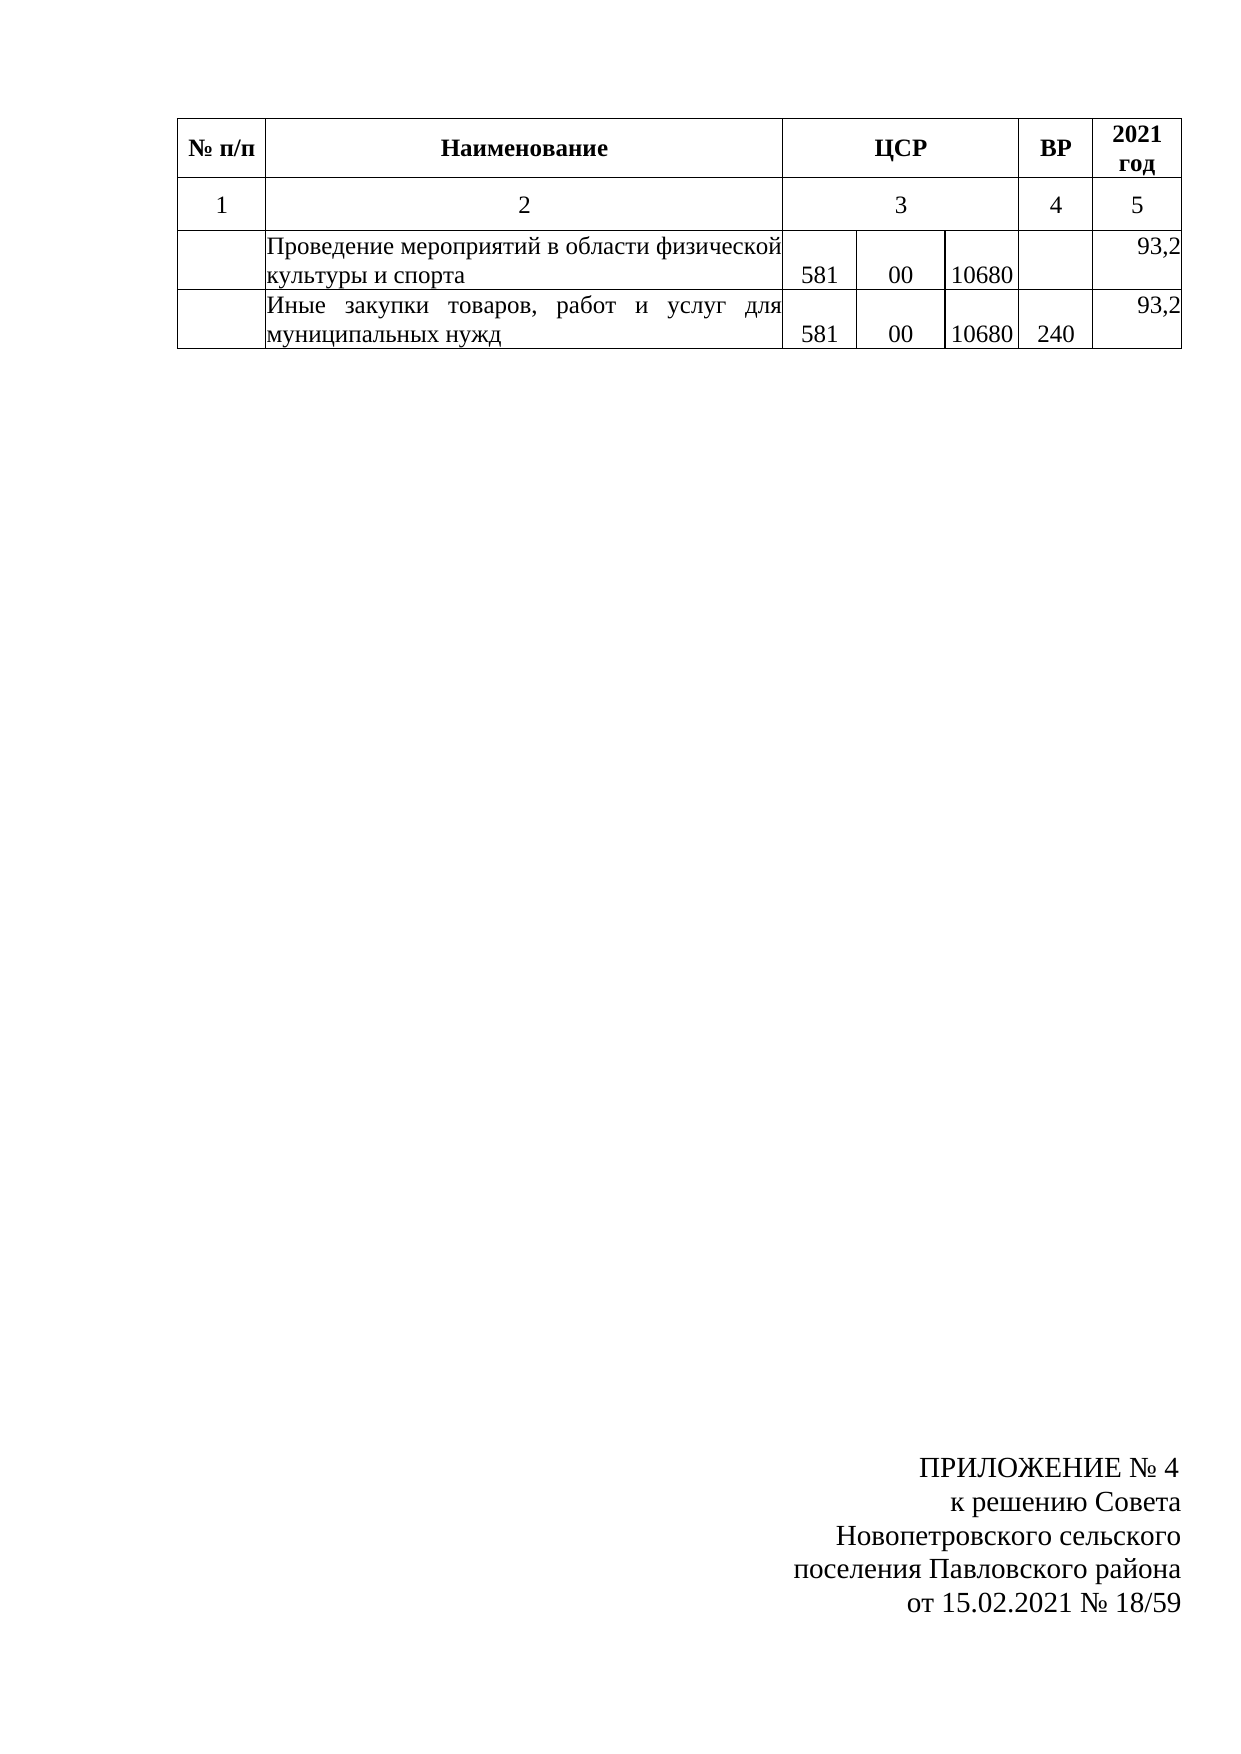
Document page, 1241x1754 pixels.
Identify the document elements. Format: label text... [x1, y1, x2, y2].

text Новопетровского сельского [758, 1518, 1181, 1551]
table_cell 240 [1019, 290, 1092, 347]
table_cell 3 [783, 178, 1018, 230]
table_cell 10680 [946, 231, 1018, 289]
table_cell 1 [178, 178, 265, 230]
table_header № п/п [178, 119, 265, 177]
table_header Наименование [266, 119, 782, 177]
text ПРИЛОЖЕНИЕ № 4 [177, 1451, 1181, 1484]
table_cell [178, 231, 265, 289]
table_header ЦСР [783, 119, 1018, 177]
text к решению Совета [758, 1484, 1181, 1518]
table_cell Проведение мероприятий в области физической культуры и спорта [266, 231, 782, 289]
table_header ВР [1019, 119, 1092, 177]
table_cell 93,2 [1093, 231, 1181, 289]
table_cell [178, 290, 265, 347]
table_cell 2 [266, 178, 782, 230]
table_cell 581 [783, 231, 856, 289]
text поселения Павловского района [758, 1551, 1181, 1585]
table_header 2021 год [1093, 119, 1181, 177]
table_cell 10680 [946, 290, 1018, 347]
table_cell 00 [857, 231, 944, 289]
table_cell 581 [783, 290, 856, 347]
table_cell [1019, 231, 1092, 289]
table_cell 5 [1093, 178, 1181, 230]
table_cell 93,2 [1093, 290, 1181, 347]
text от 15.02.2021 № 18/59 [177, 1585, 1181, 1618]
table_cell 4 [1019, 178, 1092, 230]
table_cell 00 [857, 290, 944, 347]
table_cell Иные закупки товаров, работ и услуг для муниципальных нужд [266, 290, 782, 347]
